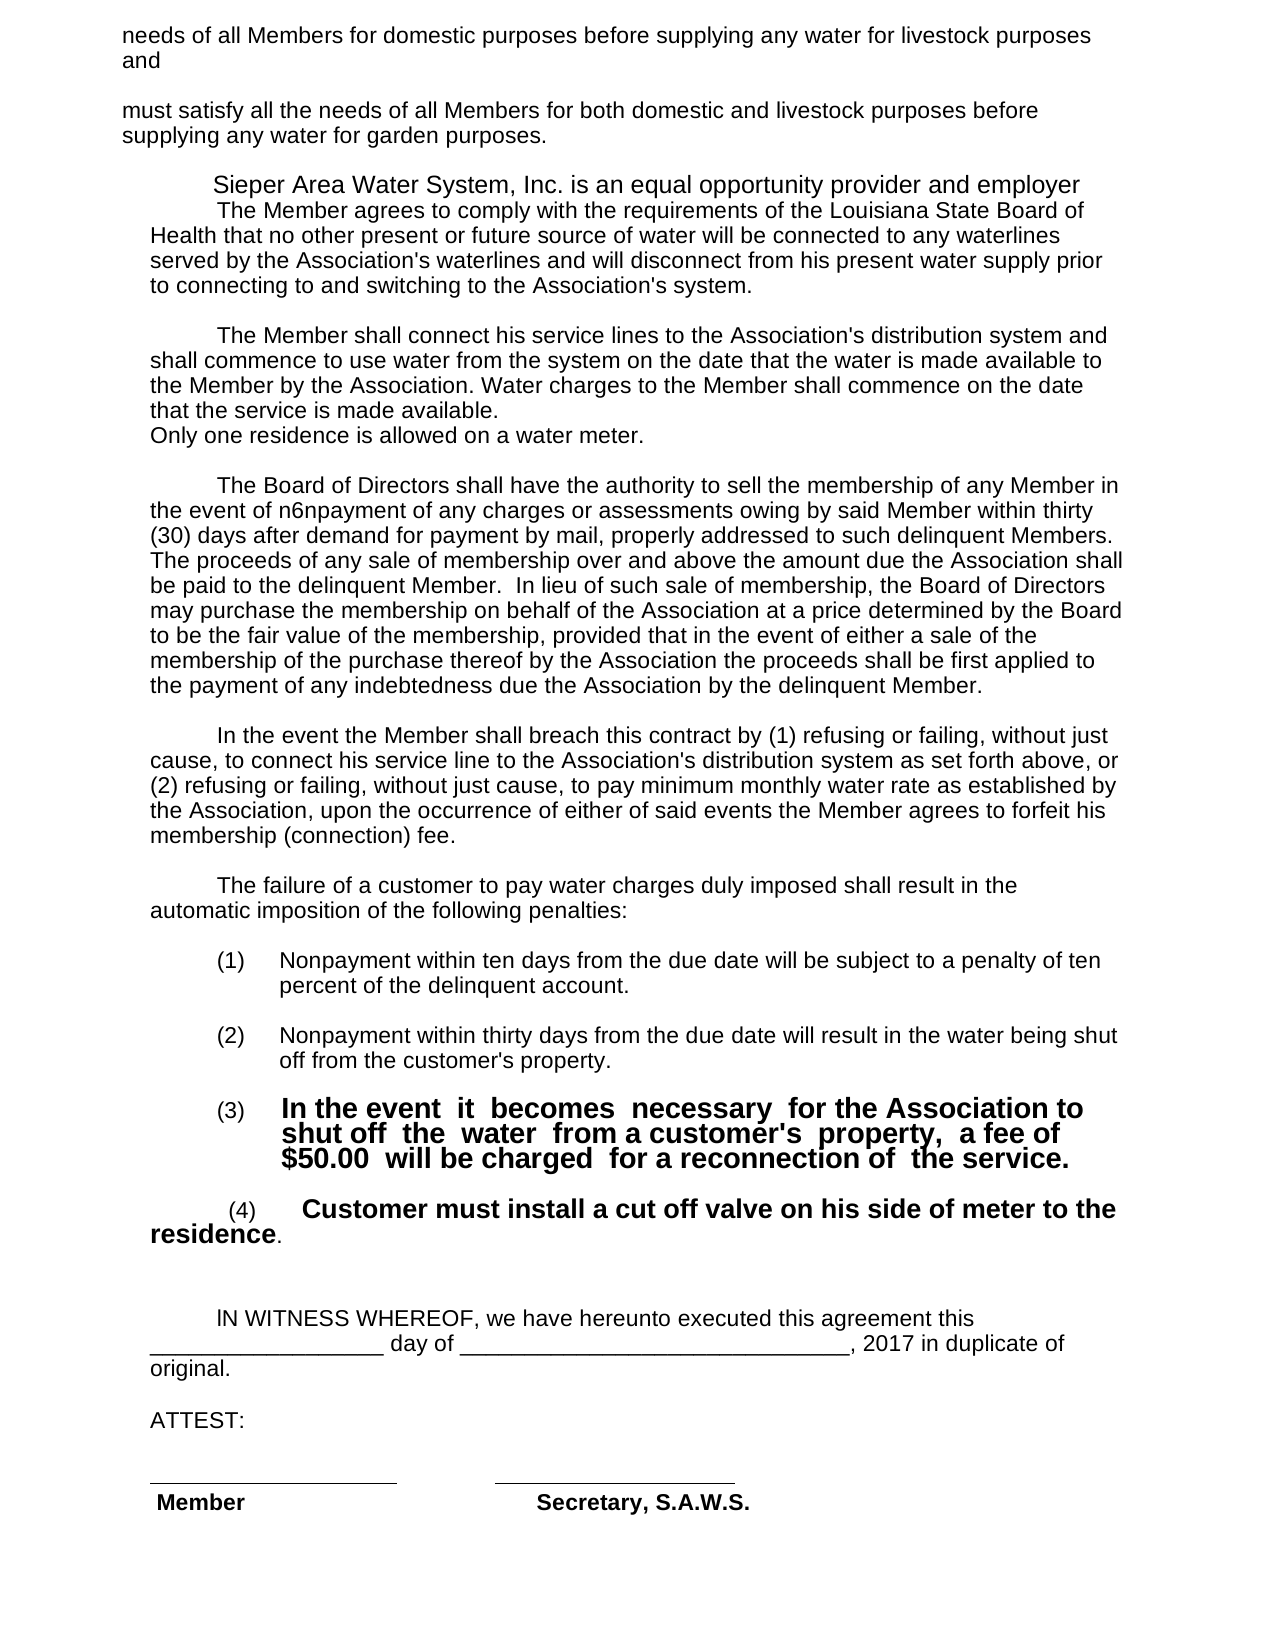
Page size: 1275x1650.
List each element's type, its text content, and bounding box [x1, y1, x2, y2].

text (2) Nonpayment within thirty days from the due date will result in the water being shut off from the customer's property. [217, 1024, 1125, 1074]
text The Board of Directors shall have the authority to sell the membership of any Member in the event of n6npayment of any charges or assessments owing by said Member within thirty (30) days after demand for payment by mail, properly addressed to such delinquent Members. The proceeds of any sale of membership over and above the amount due the Association shall be paid to the delinquent Member. In lieu of such sale of membership, the Board of Directors may purchase the membership on behalf of the Association at a price determined by the Board to be the fair value of the membership, provided that in the event of either a sale of the membership of the purchase thereof by the Association the proceeds shall be first applied to the payment of any indebtedness due the Association by the delinquent Member. [150, 474, 1125, 699]
text (3) In the event it becomes necessary for the Association to shut off the water from a customer's property, a fee of $50.00 will be charged for a reconnection of the service. [217, 1099, 1125, 1174]
text The Member agrees to comply with the requirements of the Louisiana State Board of Health that no other present or future source of water will be connected to any waterlines served by the Association's waterlines and will disconnect from his present water supply prior to connecting to and switching to the Association's system. [150, 199, 1125, 299]
text lN WITNESS WHEREOF, we have hereunto executed this agreement this __________________ day of ______________________________, 2017 in duplicate of original. [150, 1306, 1125, 1381]
text The failure of a customer to pay water charges duly imposed shall result in the automatic imposition of the following penalties: [150, 874, 1125, 924]
text Only one residence is allowed on a water meter. [150, 424, 1125, 449]
text needs of all Members for domestic purposes before supplying any water for livestock purposes and [122, 24, 1134, 74]
text In the event the Member shall breach this contract by (1) refusing or failing, without just cause, to connect his service line to the Association's distribution system as set forth above, or (2) refusing or failing, without just cause, to pay minimum monthly water rate as established by the Association, upon the occurrence of either of said events the Member agrees to forfeit his membership (connection) fee. [150, 724, 1125, 849]
text The Member shall connect his service lines to the Association's distribution system and shall commence to use water from the system on the date that the water is made available to the Member by the Association. Water charges to the Member shall commence on the date that the service is made available. [150, 324, 1125, 424]
text (1) Nonpayment within ten days from the due date will be subject to a penalty of ten percent of the delinquent account. [217, 949, 1125, 999]
text (4) Customer must install a cut off valve on his side of meter to the residence. [150, 1199, 1125, 1249]
text Sieper Area Water System, Inc. is an equal opportunity provider and employer [122, 174, 1134, 199]
text must satisfy all the needs of all Members for both domestic and livestock purposes before supplying any water for garden purposes. [122, 99, 1134, 149]
text Member Secretary, S.A.W.S. [150, 1489, 1125, 1516]
text ATTEST: [150, 1406, 1125, 1433]
